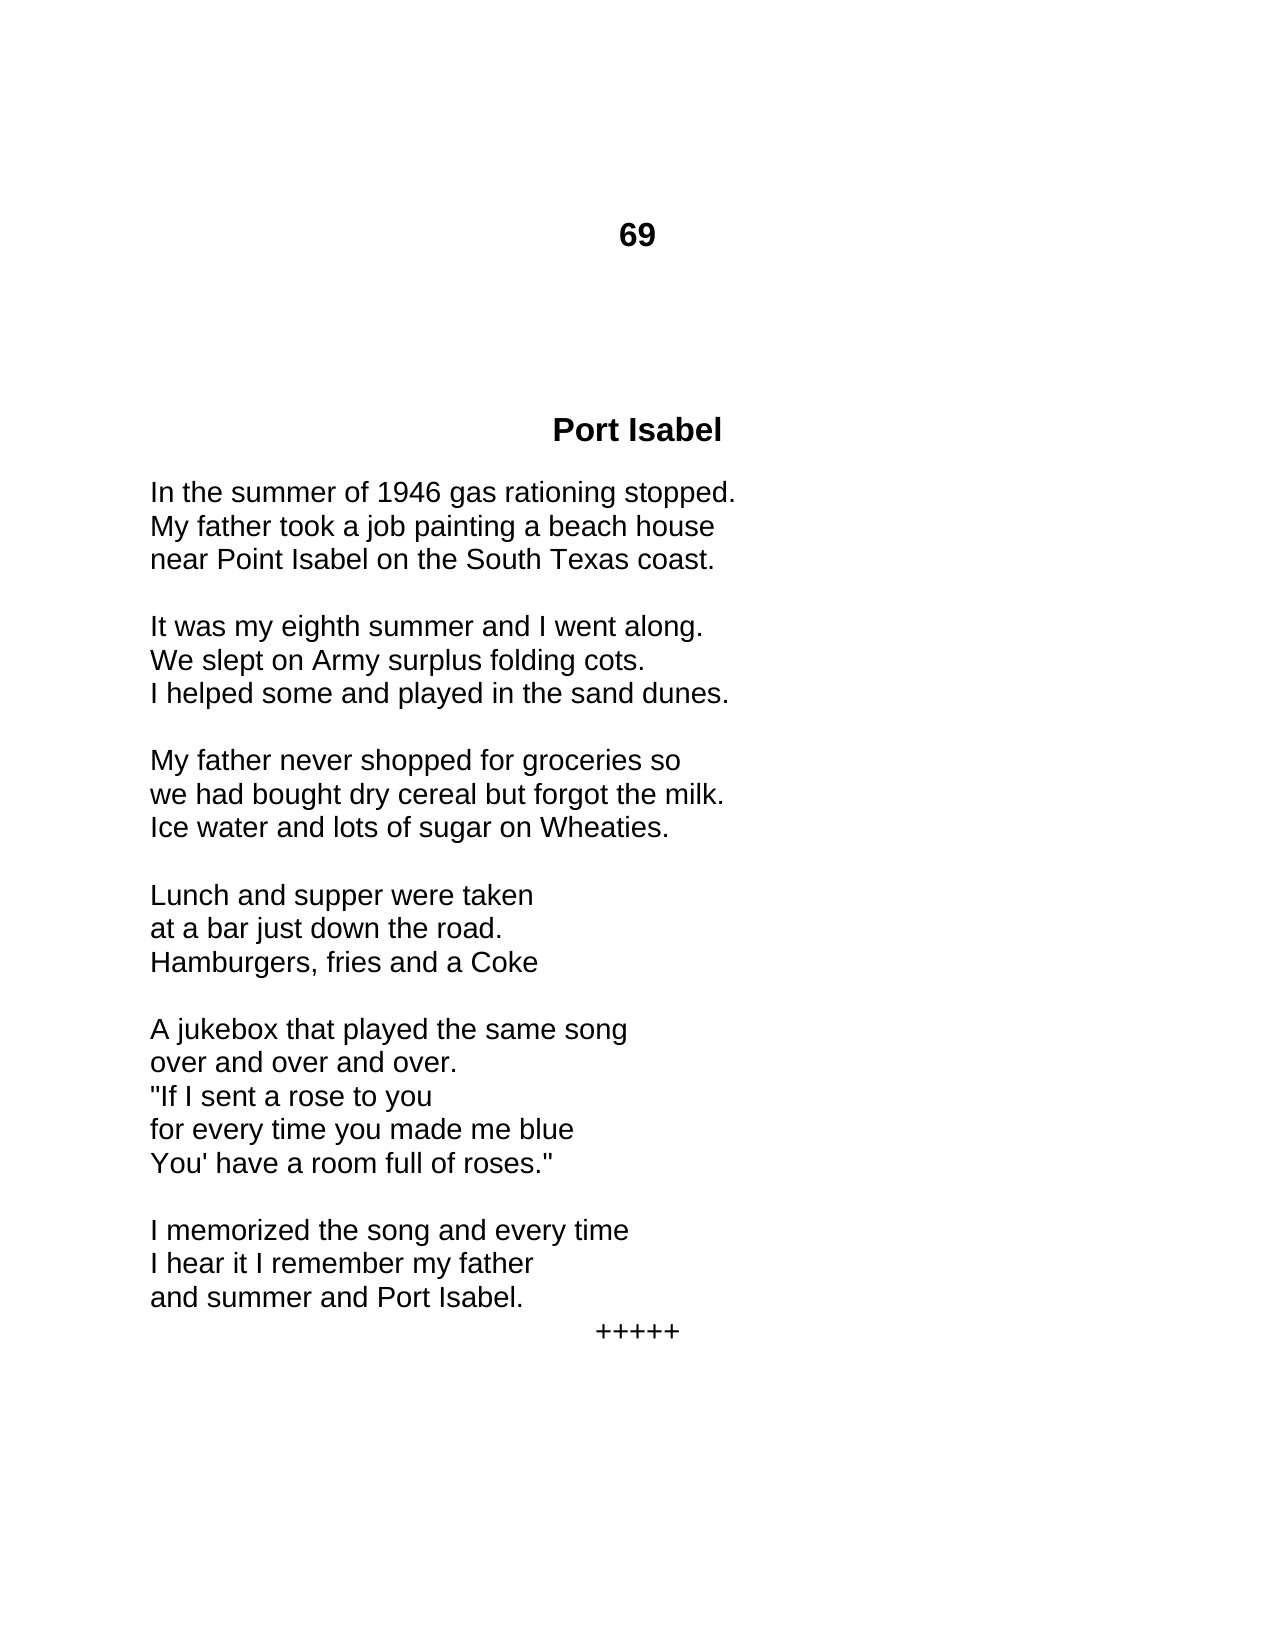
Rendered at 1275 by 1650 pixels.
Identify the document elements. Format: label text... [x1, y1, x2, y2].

text "If I sent a rose to you [150, 1079, 1125, 1112]
text Hamburgers, fries and a Coke [150, 944, 1125, 978]
text We slept on Army surplus folding cots. [150, 643, 1125, 676]
text over and over and over. [150, 1045, 1125, 1079]
text at a bar just down the road. [150, 911, 1125, 944]
text In the summer of 1946 gas rationing stopped. [150, 475, 1125, 508]
text for every time you made me blue [150, 1112, 1125, 1146]
text I memorized the song and every time [150, 1213, 1125, 1246]
text Ice water and lots of sugar on Wheaties. [150, 810, 1125, 844]
text It was my eighth summer and I went along. [150, 609, 1125, 643]
text Lunch and supper were taken [150, 877, 1125, 911]
text My father never shopped for groceries so [150, 743, 1125, 777]
text You' have a room full of roses." [150, 1146, 1125, 1179]
text I helped some and played in the sand dunes. [150, 676, 1125, 710]
text Port Isabel [150, 410, 1125, 448]
text and summer and Port Isabel. [150, 1280, 1125, 1313]
text 69 [150, 215, 1125, 253]
text I hear it I remember my father [150, 1246, 1125, 1280]
text My father took a job painting a beach house [150, 508, 1125, 542]
text near Point Isabel on the South Texas coast. [150, 542, 1125, 576]
text we had bought dry cereal but forgot the milk. [150, 777, 1125, 810]
text A jukebox that played the same song [150, 1012, 1125, 1045]
text +++++ [150, 1313, 1125, 1347]
